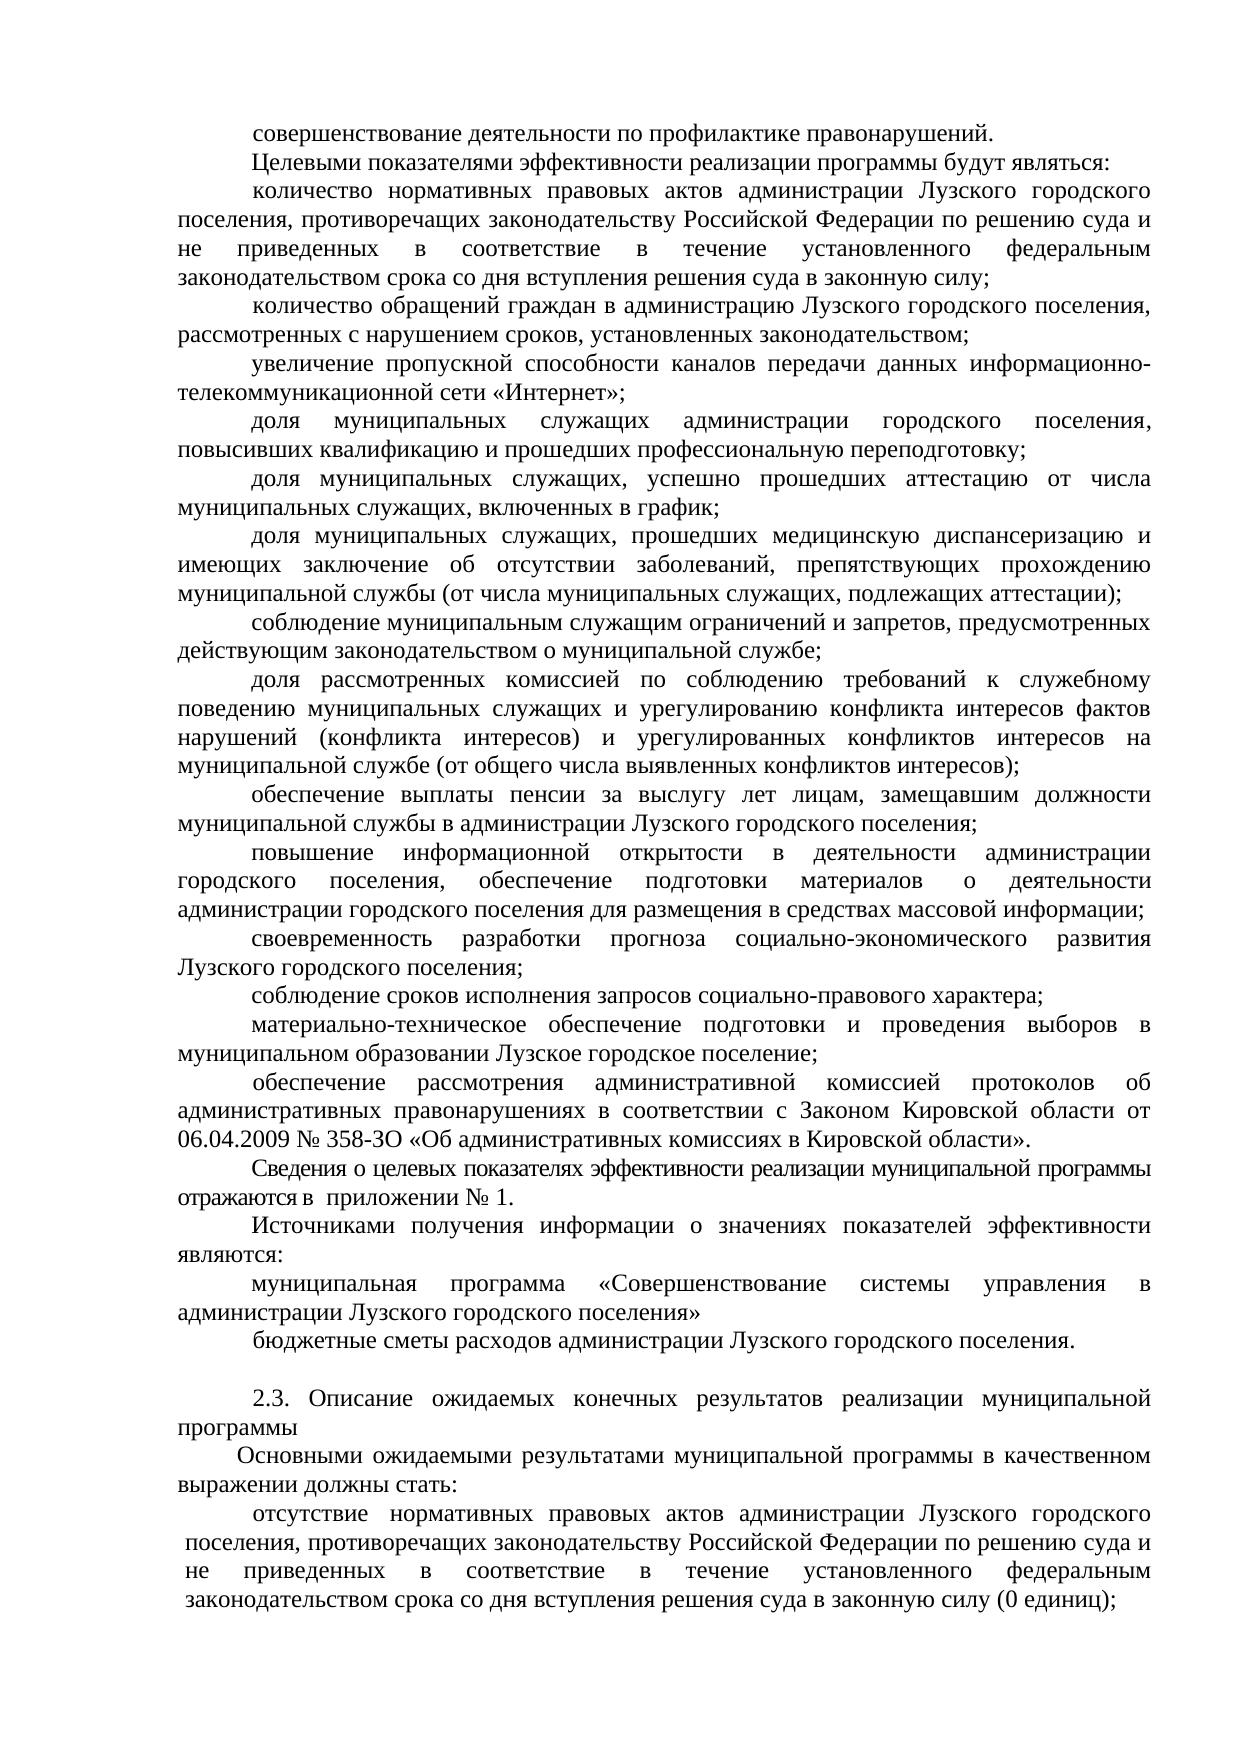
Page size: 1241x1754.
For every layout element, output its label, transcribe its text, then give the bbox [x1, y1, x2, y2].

text соблюдение муниципальным служащим ограничений и запретов, предусмотренных действующим законодательством о муниципальной службе; [177, 607, 1152, 664]
text повышение информационной открытости в деятельности администрации городского поселения, обеспечение подготовки материалов о деятельности администрации городского поселения для размещения в средствах массовой информации; [177, 837, 1152, 923]
text своевременность разработки прогноза социально-экономического развития Лузского городского поселения; [177, 923, 1152, 981]
text Основными ожидаемыми результатами муниципальной программы в качественном выражении должны стать: [177, 1441, 1152, 1498]
text бюджетные сметы расходов администрации Лузского городского поселения. [177, 1326, 1152, 1354]
text соблюдение сроков исполнения запросов социально-правового характера; [177, 981, 1152, 1009]
text доля муниципальных служащих, прошедших медицинскую диспансеризацию и имеющих заключение об отсутствии заболеваний, препятствующих прохождению муниципальной службы (от числа муниципальных служащих, подлежащих аттестации); [177, 521, 1152, 607]
text доля рассмотренных комиссией по соблюдению требований к служебному поведению муниципальных служащих и урегулированию конфликта интересов фактов нарушений (конфликта интересов) и урегулированных конфликтов интересов на муниципальной службе (от общего числа выявленных конфликтов интересов); [177, 664, 1152, 779]
text Сведения о целевых показателях эффективности реализации муниципальной программы отражаются в приложении № 1. [177, 1153, 1152, 1211]
text количество нормативных правовых актов администрации Лузского городского поселения, противоречащих законодательству Российской Федерации по решению суда и не приведенных в соответствие в течение установленного федеральным законодательством срока со дня вступления решения суда в законную силу; [177, 176, 1152, 291]
text обеспечение выплаты пенсии за выслугу лет лицам, замещавшим должности муниципальной службы в администрации Лузского городского поселения; [177, 779, 1152, 837]
text доля муниципальных служащих, успешно прошедших аттестацию от числа муниципальных служащих, включенных в график; [177, 463, 1152, 521]
text 2.3. Описание ожидаемых конечных результатов реализации муниципальной программы [177, 1383, 1152, 1441]
text Источниками получения информации о значениях показателей эффективности являются: [177, 1211, 1152, 1268]
text муниципальная программа «Совершенствование системы управления в администрации Лузского городского поселения» [177, 1268, 1152, 1326]
text совершенствование деятельности по профилактике правонарушений. [177, 118, 1152, 147]
text Целевыми показателями эффективности реализации программы будут являться: [177, 147, 1152, 176]
text количество обращений граждан в администрацию Лузского городского поселения, рассмотренных с нарушением сроков, установленных законодательством; [177, 291, 1152, 348]
text обеспечение рассмотрения административной комиссией протоколов об административных правонарушениях в соответствии с Законом Кировской области от 06.04.2009 № 358-ЗО «Об административных комиссиях в Кировской области». [177, 1067, 1152, 1153]
text доля муниципальных служащих администрации городского поселения, повысивших квалификацию и прошедших профессиональную переподготовку; [177, 406, 1152, 463]
text отсутствие нормативных правовых актов администрации Лузского городского поселения, противоречащих законодательству Российской Федерации по решению суда и не приведенных в соответствие в течение установленного федеральным законодательством срока со дня вступления решения суда в законную силу (0 единиц); [185, 1498, 1152, 1613]
text материально-техническое обеспечение подготовки и проведения выборов в муниципальном образовании Лузское городское поселение; [177, 1009, 1152, 1067]
text увеличение пропускной способности каналов передачи данных информационно-телекоммуникационной сети «Интернет»; [177, 348, 1152, 406]
